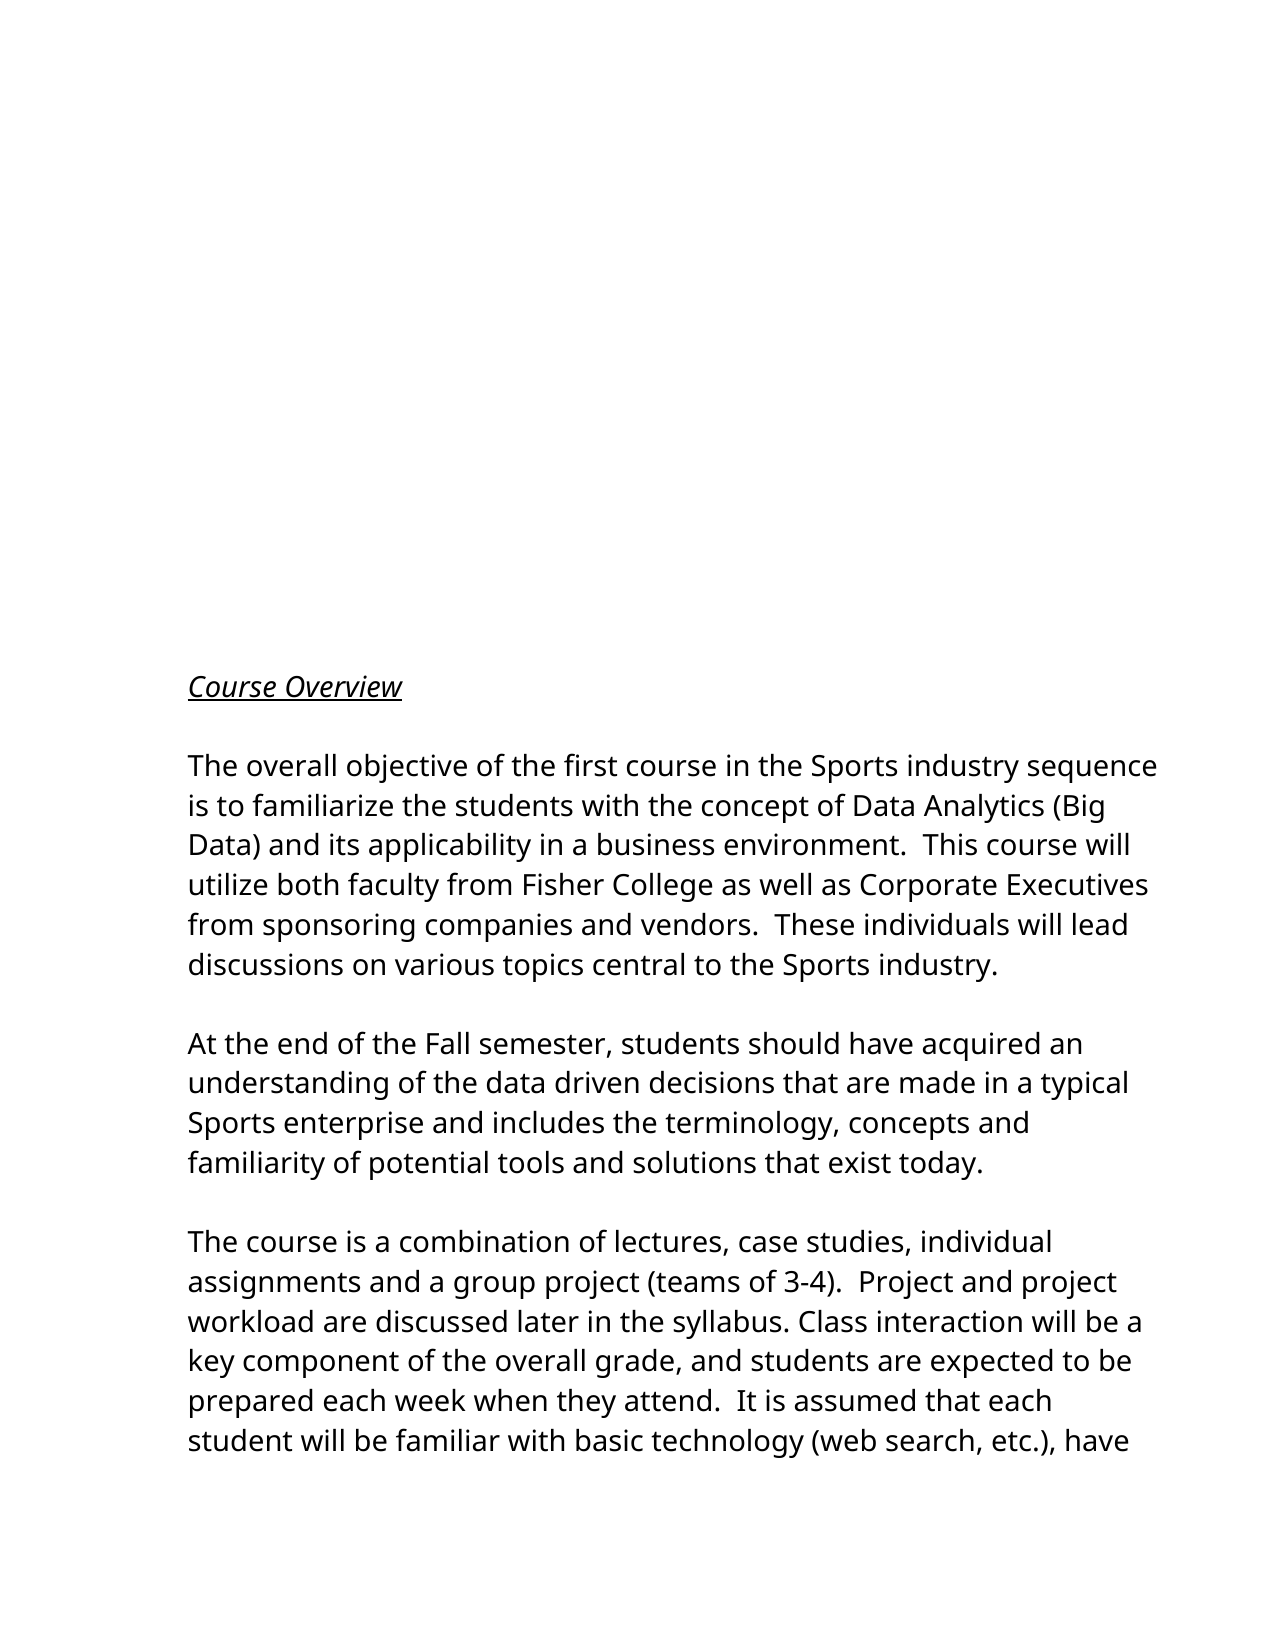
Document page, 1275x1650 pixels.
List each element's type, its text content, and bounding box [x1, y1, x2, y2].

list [187, 1222, 1162, 1460]
list Course Overview [187, 666, 1162, 706]
list The overall objective of the first course in the Sports industry sequence is to familiarize the students with the concept of Data Analytics (Big Data) and its applicability in a business environment. This course will utilize both faculty from Fisher College as well as Corporate Executives from sponsoring companies and vendors. These individuals will lead discussions on various topics central to the Sports industry. [187, 745, 1162, 983]
list At the end of the Fall semester, students should have acquired an understanding of the data driven decisions that are made in a typical Sports enterprise and includes the terminology, concepts and familiarity of potential tools and solutions that exist today. [187, 1023, 1162, 1182]
